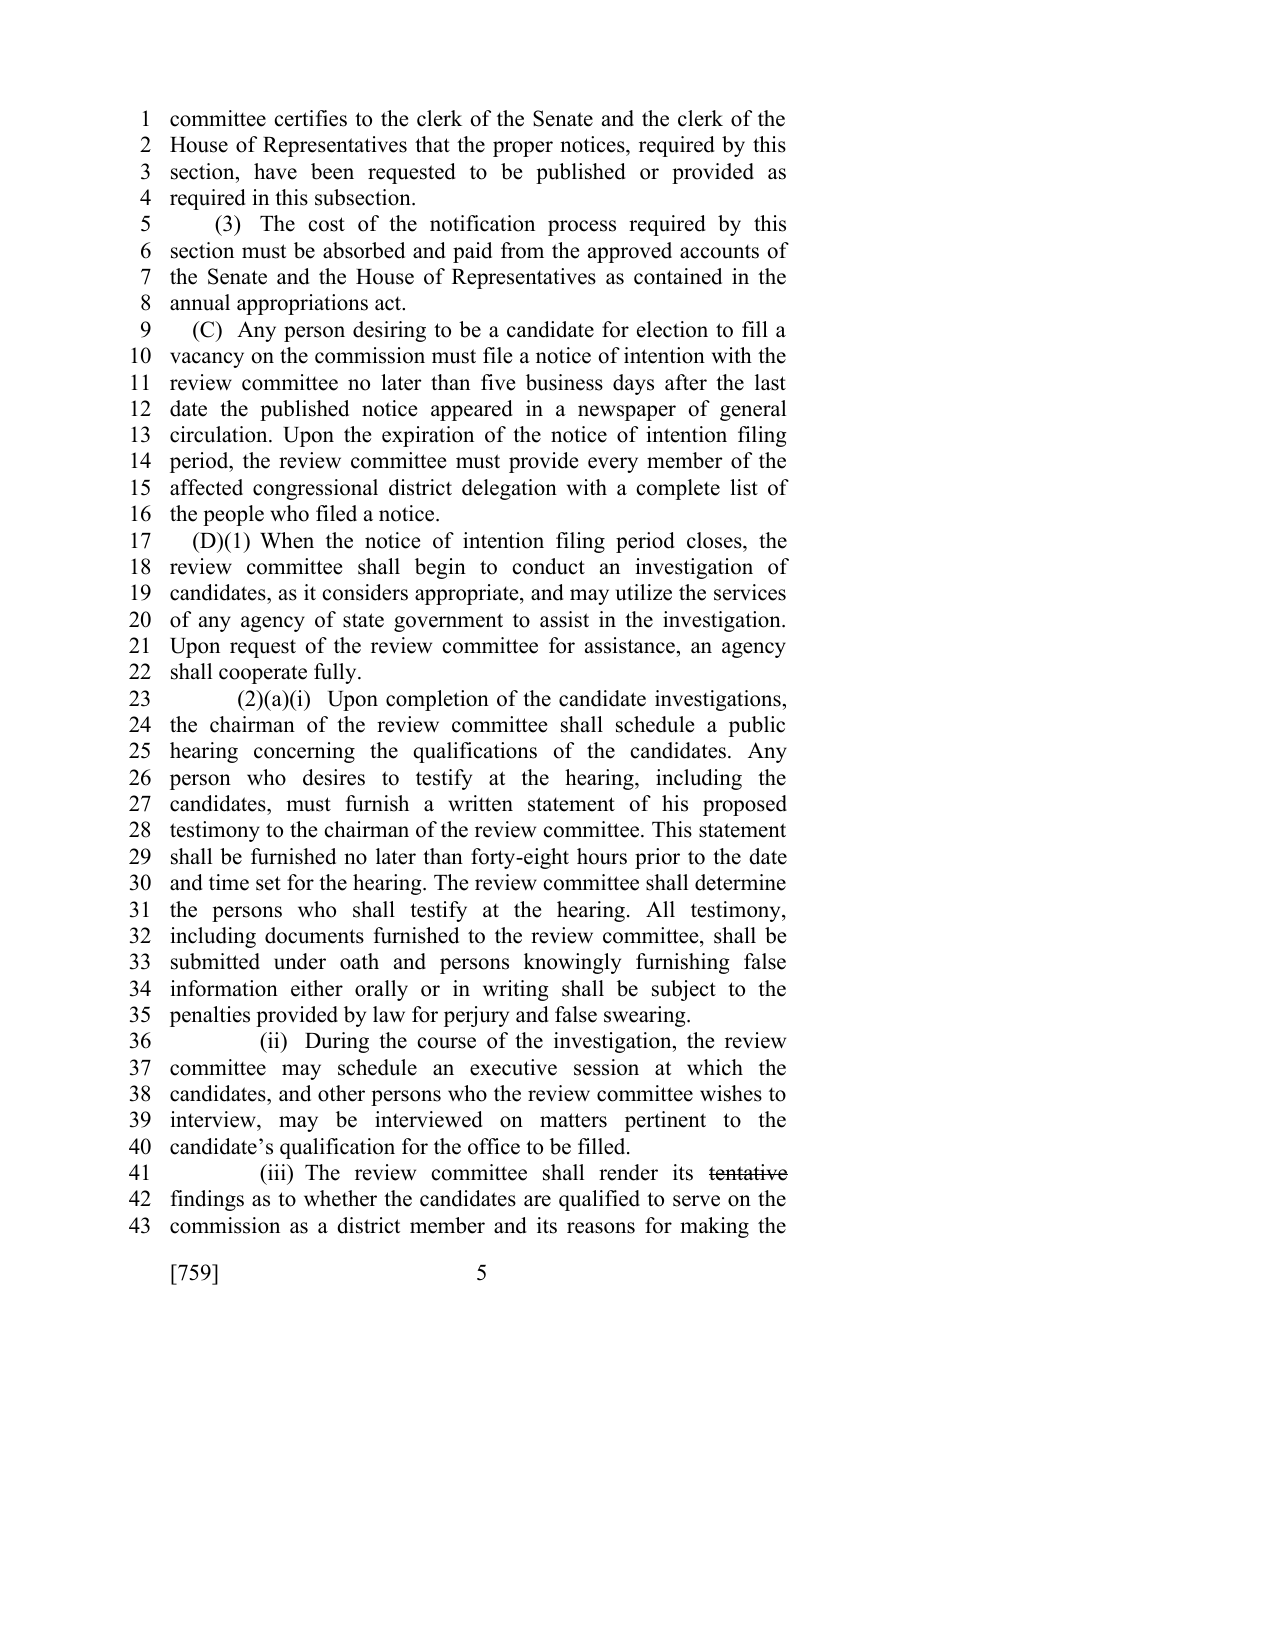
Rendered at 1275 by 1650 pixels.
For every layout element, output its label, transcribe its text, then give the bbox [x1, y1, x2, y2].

text (2)(a)(i) Upon completion of the candidate investigations, the chairman of the review committee shall schedule a public hearing concerning the qualifications of the candidates. Any person who desires to testify at the hearing, including the candidates, must furnish a written statement of his proposed testimony to the chairman of the review committee. This statement shall be furnished no later than forty-eight hours prior to the date and time set for the hearing. The review committee shall determine the persons who shall testify at the hearing. All testimony, including documents furnished to the review committee, shall be submitted under oath and persons knowingly furnishing false information either orally or in writing shall be subject to the penalties provided by law for perjury and false swearing. [169, 685, 787, 1027]
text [169, 105, 787, 210]
text (3) The cost of the notification process required by this section must be absorbed and paid from the approved accounts of the Senate and the House of Representatives as contained in the annual appropriations act. [169, 210, 787, 316]
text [169, 1159, 787, 1238]
text (ii) During the course of the investigation, the review committee may schedule an executive session at which the candidates, and other persons who the review committee wishes to interview, may be interviewed on matters pertinent to the candidate’s qualification for the office to be filled. [169, 1027, 787, 1159]
text (C) Any person desiring to be a candidate for election to fill a vacancy on the commission must file a notice of intention with the review committee no later than five business days after the last date the published notice appeared in a newspaper of general circulation. Upon the expiration of the notice of intention filing period, the review committee must provide every member of the affected congressional district delegation with a complete list of the people who filed a notice. [169, 316, 787, 527]
text (D)(1) When the notice of intention filing period closes, the review committee shall begin to conduct an investigation of candidates, as it considers appropriate, and may utilize the services of any agency of state government to assist in the investigation. Upon request of the review committee for assistance, an agency shall cooperate fully. [169, 527, 787, 685]
